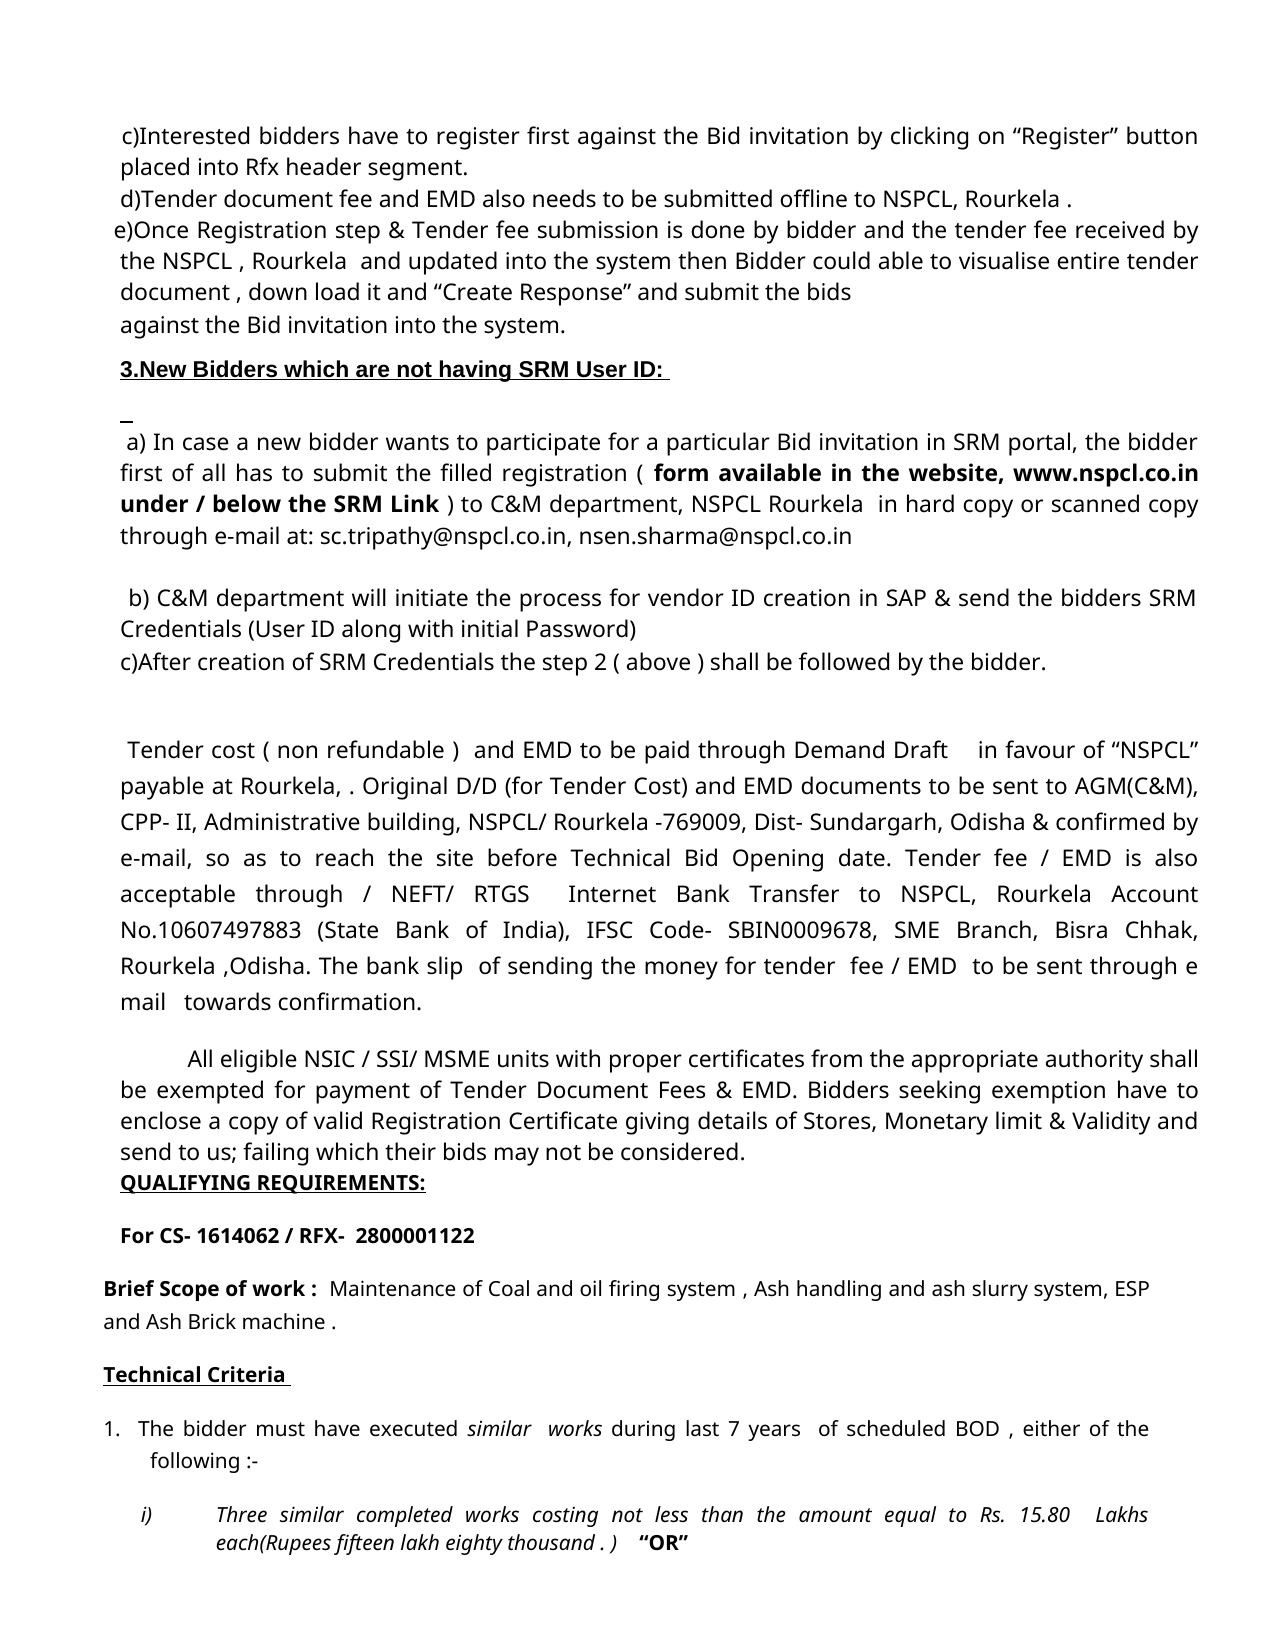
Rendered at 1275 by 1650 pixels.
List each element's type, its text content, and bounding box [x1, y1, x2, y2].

text Tender cost ( non refundable ) and EMD to be paid through Demand Draft in favour of “NSPCL” payable at Rourkela, . Original D/D (for Tender Cost) and EMD documents to be sent to AGM(C&M), CPP- II, Administrative building, NSPCL/ Rourkela -769009, Dist- Sundargarh, Odisha & confirmed by e-mail, so as to reach the site before Technical Bid Opening date. Tender fee / EMD is also acceptable through / NEFT/ RTGS Internet Bank Transfer to NSPCL, Rourkela Account No.10607497883 (State Bank of India), IFSC Code- SBIN0009678, SME Branch, Bisra Chhak, Rourkela ,Odisha. The bank slip of sending the money for tender fee / EMD to be sent through e mail towards confirmation. [120, 734, 1200, 1017]
text c)Interested bidders have to register first against the Bid invitation by clicking on “Register” button placed into Rfx header segment. [92, 120, 1200, 182]
text c)After creation of SRM Credentials the step 2 ( above ) shall be followed by the bidder. [120, 646, 1200, 677]
text 3.New Bidders which are not having SRM User ID: [120, 356, 1200, 382]
text All eligible NSIC / SSI/ MSME units with proper certificates from the appropriate authority shall be exempted for payment of Tender Document Fees & EMD. Bidders seeking exemption have to enclose a copy of valid Registration Certificate giving details of Stores, Monetary limit & Validity and send to us; failing which their bids may not be considered. [120, 1043, 1200, 1168]
text d)Tender document fee and EMD also needs to be submitted offline to NSPCL, Rourkela . [120, 182, 1200, 214]
text e)Once Registration step & Tender fee submission is done by bidder and the tender fee received by the NSPCL , Rourkela and updated into the system then Bidder could able to visualise entire tender document , down load it and “Create Response” and submit the bids [106, 214, 1200, 307]
text a) In case a new bidder wants to participate for a particular Bid invitation in SRM portal, the bidder first of all has to submit the filled registration ( form available in the website, www.nspcl.co.in under / below the SRM Link ) to C&M department, NSPCL Rourkela in hard copy or scanned copy through e-mail at: sc.tripathy@nspcl.co.in, nsen.sharma@nspcl.co.in [92, 426, 1200, 551]
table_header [92, 1168, 1162, 1557]
text against the Bid invitation into the system. [120, 309, 1200, 340]
text b) C&M department will initiate the process for vendor ID creation in SAP & send the bidders SRM Credentials (User ID along with initial Password) [92, 582, 1200, 645]
